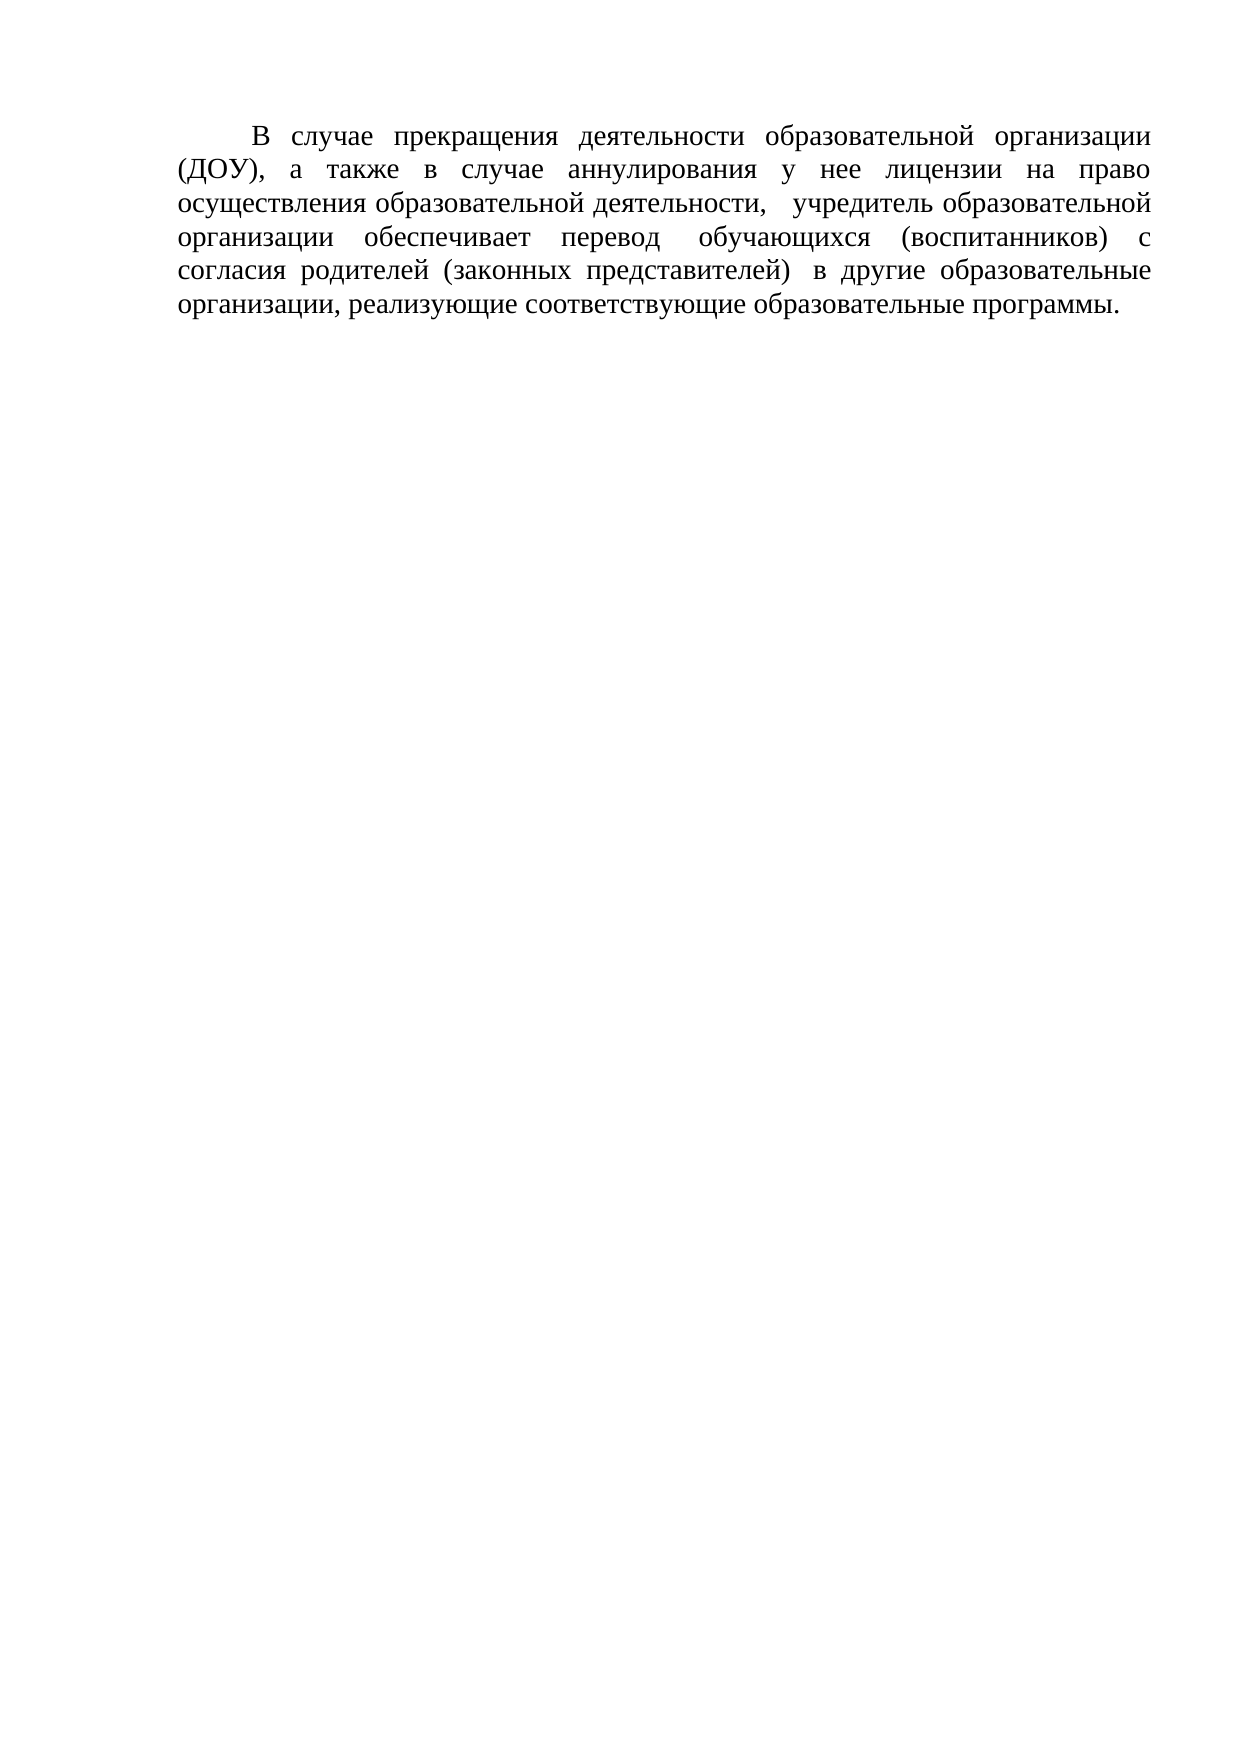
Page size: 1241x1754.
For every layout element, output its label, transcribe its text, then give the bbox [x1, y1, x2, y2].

text В случае прекращения деятельности образовательной организации (ДОУ), а также в случае аннулирования у нее лицензии на право осуществления образовательной деятельности, учредитель образовательной организации обеспечивает перевод обучающихся (воспитанников) с согласия родителей (законных представителей) в другие образовательные организации, реализующие соответствующие образовательные программы. [177, 118, 1152, 319]
